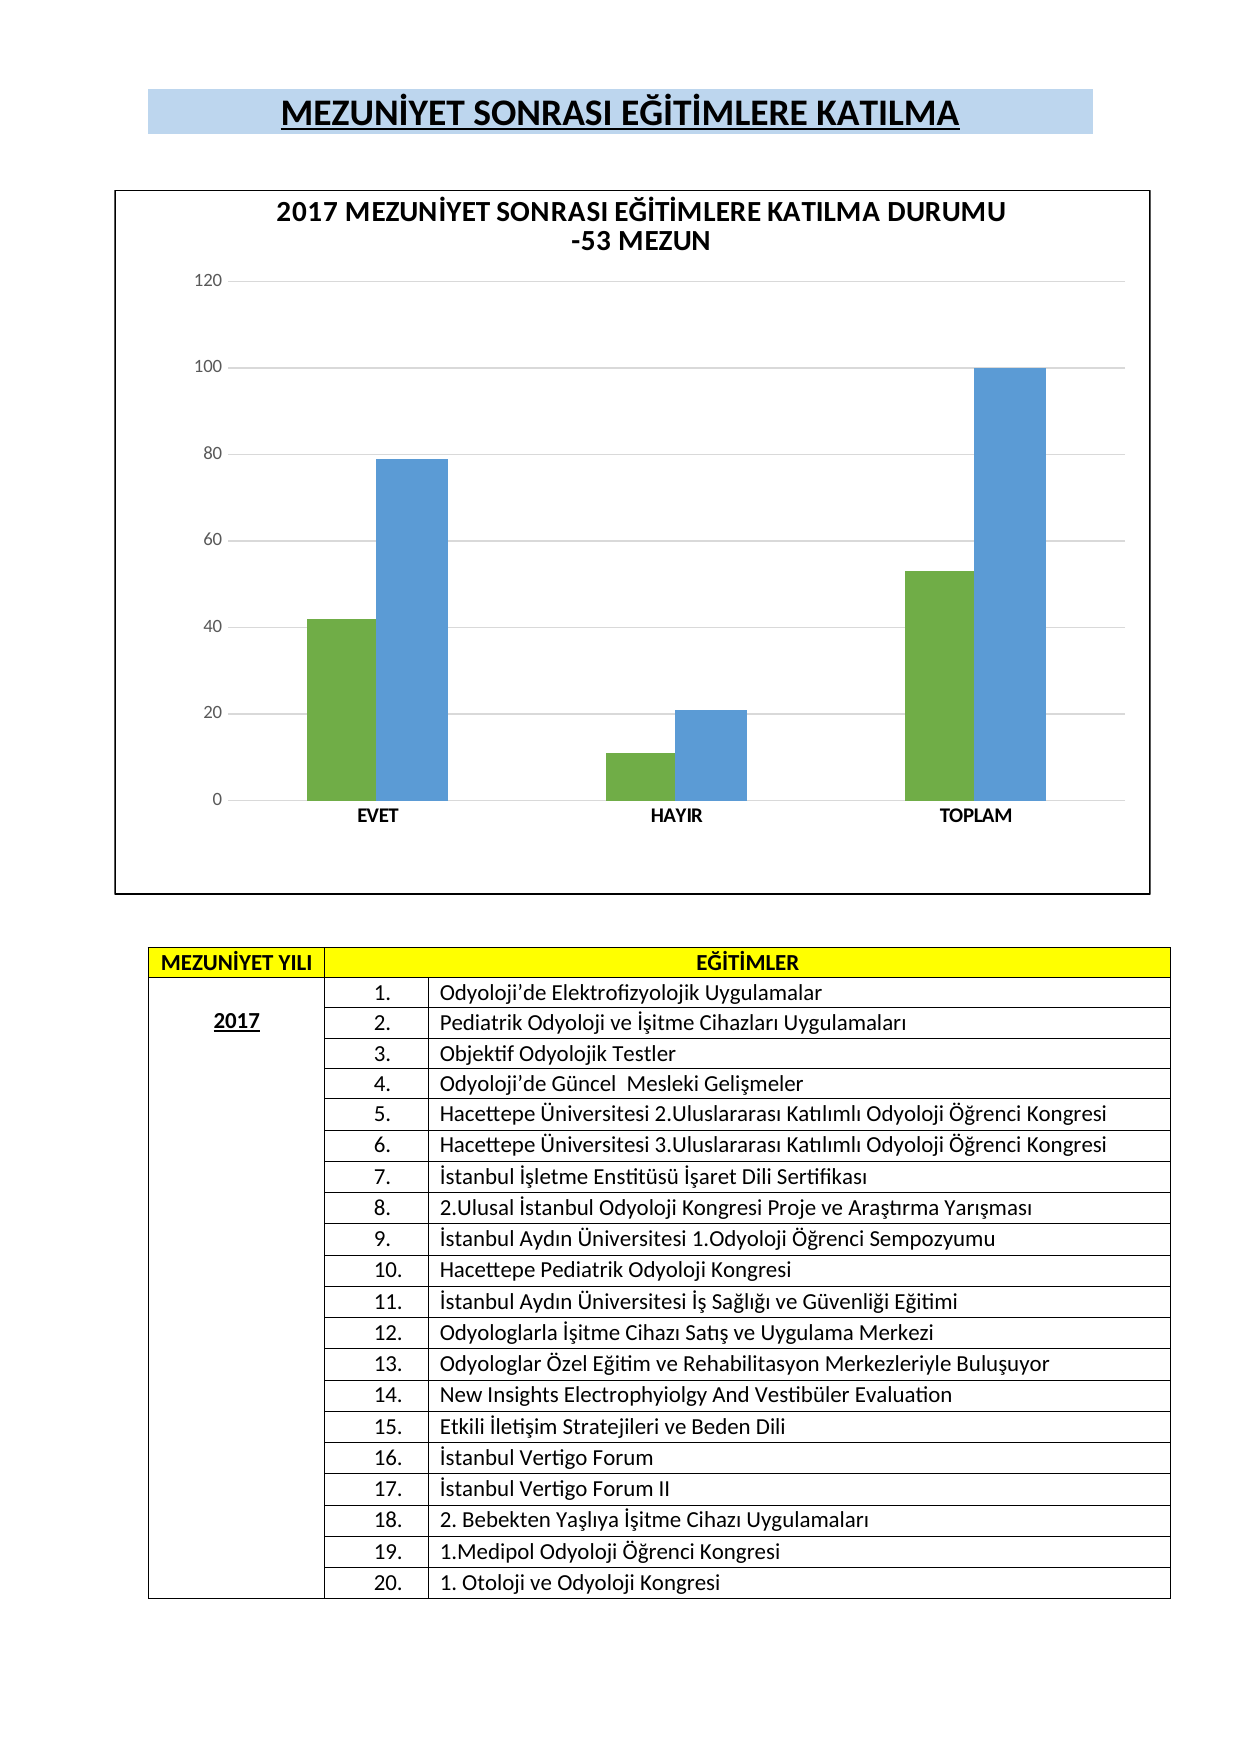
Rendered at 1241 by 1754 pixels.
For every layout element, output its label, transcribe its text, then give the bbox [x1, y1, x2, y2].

table_cell İstanbul Aydın Üniversitesi 1.Odyoloji Öğrenci Sempozyumu [429, 1224, 1170, 1254]
table_cell [325, 1008, 428, 1038]
table_cell Hacettepe Üniversitesi 3.Uluslararası Katılımlı Odyoloji Öğrenci Kongresi [429, 1131, 1170, 1161]
table_cell [325, 1412, 428, 1442]
table_cell [325, 1318, 428, 1348]
table_header EĞİTİMLER [325, 948, 1170, 977]
table_cell [325, 1039, 428, 1068]
table_cell 1.Medipol Odyoloji Öğrenci Kongresi [429, 1537, 1170, 1567]
table_cell [325, 1568, 428, 1598]
table_cell İstanbul İşletme Enstitüsü İşaret Dili Sertifikası [429, 1162, 1170, 1192]
table_cell [325, 1381, 428, 1411]
table_cell [325, 978, 428, 1007]
table_cell İstanbul Vertigo Forum II [429, 1474, 1170, 1504]
table_cell [325, 1131, 428, 1161]
table_cell 2. Bebekten Yaşlıya İşitme Cihazı Uygulamaları [429, 1506, 1170, 1536]
table_cell [325, 1537, 428, 1567]
table_cell [325, 1443, 428, 1473]
table_cell [325, 1506, 428, 1536]
table_cell 1. Otoloji ve Odyoloji Kongresi [429, 1568, 1170, 1598]
table_cell [325, 1224, 428, 1254]
text MEZUNİYET SONRASI EĞİTİMLERE KATILMA [148, 89, 1093, 134]
table_cell Odyologlarla İşitme Cihazı Satış ve Uygulama Merkezi [429, 1318, 1170, 1348]
table_cell [325, 1069, 428, 1098]
table_header MEZUNİYET YILI [149, 948, 324, 977]
table_cell [325, 1099, 428, 1129]
table_cell Odyologlar Özel Eğitim ve Rehabilitasyon Merkezleriyle Buluşuyor [429, 1349, 1170, 1379]
table_cell İstanbul Aydın Üniversitesi İş Sağlığı ve Güvenliği Eğitimi [429, 1287, 1170, 1317]
table_cell [325, 1349, 428, 1379]
table_cell [325, 1474, 428, 1504]
table_cell Objektif Odyolojik Testler [429, 1039, 1170, 1068]
table_cell [325, 1256, 428, 1286]
table_cell İstanbul Vertigo Forum [429, 1443, 1170, 1473]
table_cell Odyoloji’de Elektrofizyolojik Uygulamalar [429, 978, 1170, 1007]
table_cell Pediatrik Odyoloji ve İşitme Cihazları Uygulamaları [429, 1008, 1170, 1038]
table_cell Etkili İletişim Stratejileri ve Beden Dili [429, 1412, 1170, 1442]
table_cell Odyoloji’de Güncel Mesleki Gelişmeler [429, 1069, 1170, 1098]
table_cell 2017 [149, 978, 324, 1598]
table_cell Hacettepe Pediatrik Odyoloji Kongresi [429, 1256, 1170, 1286]
table_cell 2.Ulusal İstanbul Odyoloji Kongresi Proje ve Araştırma Yarışması [429, 1193, 1170, 1223]
table_cell [325, 1287, 428, 1317]
table_cell Hacettepe Üniversitesi 2.Uluslararası Katılımlı Odyoloji Öğrenci Kongresi [429, 1099, 1170, 1129]
table_cell New Insights Electrophyiolgy And Vestibüler Evaluation [429, 1381, 1170, 1411]
table_cell [325, 1193, 428, 1223]
table_cell [325, 1162, 428, 1192]
